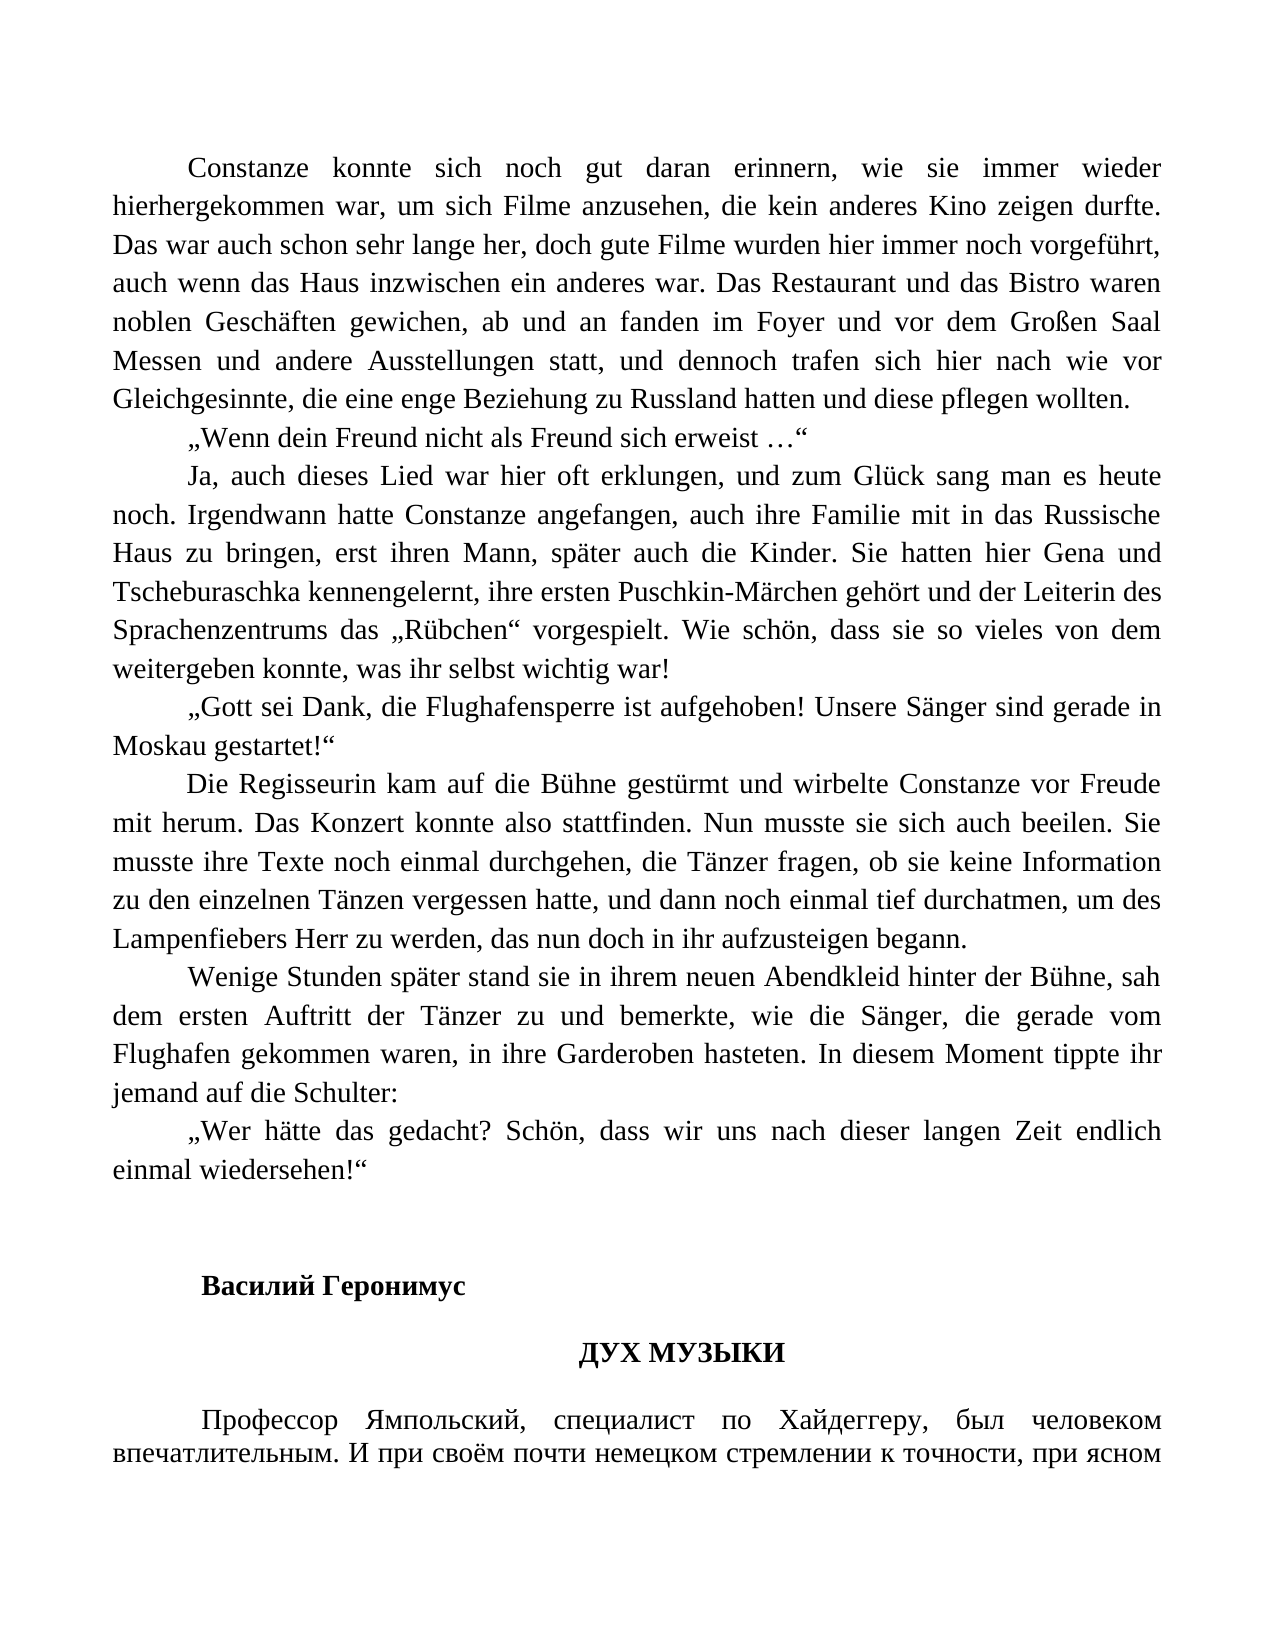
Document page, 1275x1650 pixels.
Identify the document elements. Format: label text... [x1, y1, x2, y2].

text Constanze konnte sich noch gut daran erinnern, wie sie immer wieder hierhergekommen war, um sich Filme anzusehen, die kein anderes Kino zeigen durfte. Das war auch schon sehr lange her, doch gute Filme wurden hier immer noch vorgeführt, auch wenn das Haus inzwischen ein anderes war. Das Restaurant und das Bistro waren noblen Geschäften gewichen, ab und an fanden im Foyer und vor dem Großen Saal Messen und andere Ausstellungen statt, und dennoch trafen sich hier nach wie vor Gleichgesinnte, die eine enge Beziehung zu Russland hatten und diese pflegen wollten. [112, 150, 1162, 415]
text ДУХ МУЗЫКИ [112, 1335, 1162, 1368]
text „Gott sei Dank, die Flughafensperre ist aufgehoben! Unsere Sänger sind gerade in Moskau gestartet!“ [112, 689, 1162, 762]
text Василий Геронимус [112, 1268, 1162, 1301]
text „Wenn dein Freund nicht als Freund sich erweist …“ [112, 420, 1162, 453]
text Die Regisseurin kam auf die Bühne gestürmt und wirbelte Constanze vor Freude mit herum. Das Konzert konnte also stattfinden. Nun musste sie sich auch beeilen. Sie musste ihre Texte noch einmal durchgehen, die Tänzer fragen, ob sie keine Information zu den einzelnen Tänzen vergessen hatte, und dann noch einmal tief durchatmen, um des Lampenfiebers Herr zu werden, das nun doch in ihr aufzusteigen begann. [112, 767, 1162, 954]
text Wenige Stunden später stand sie in ihrem neuen Abendkleid hinter der Bühne, sah dem ersten Auftritt der Tänzer zu und bemerkte, wie die Sänger, die gerade vom Flughafen gekommen waren, in ihre Garderoben hasteten. In diesem Moment tippte ihr jemand auf die Schulter: [112, 959, 1162, 1108]
text Ja, auch dieses Lied war hier oft erklungen, und zum Glück sang man es heute noch. Irgendwann hatte Constanze angefangen, auch ihre Familie mit in das Russische Haus zu bringen, erst ihren Mann, später auch die Kinder. Sie hatten hier Gena und Tscheburaschka kennengelernt, ihre ersten Puschkin-Märchen gehört und der Leiterin des Sprachenzentrums das „Rübchen“ vorgespielt. Wie schön, dass sie so vieles von dem weitergeben konnte, was ihr selbst wichtig war! [112, 458, 1162, 684]
text „Wer hätte das gedacht? Schön, dass wir uns nach dieser langen Zeit endlich einmal wiedersehen!“ [112, 1113, 1162, 1186]
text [112, 1402, 1162, 1469]
